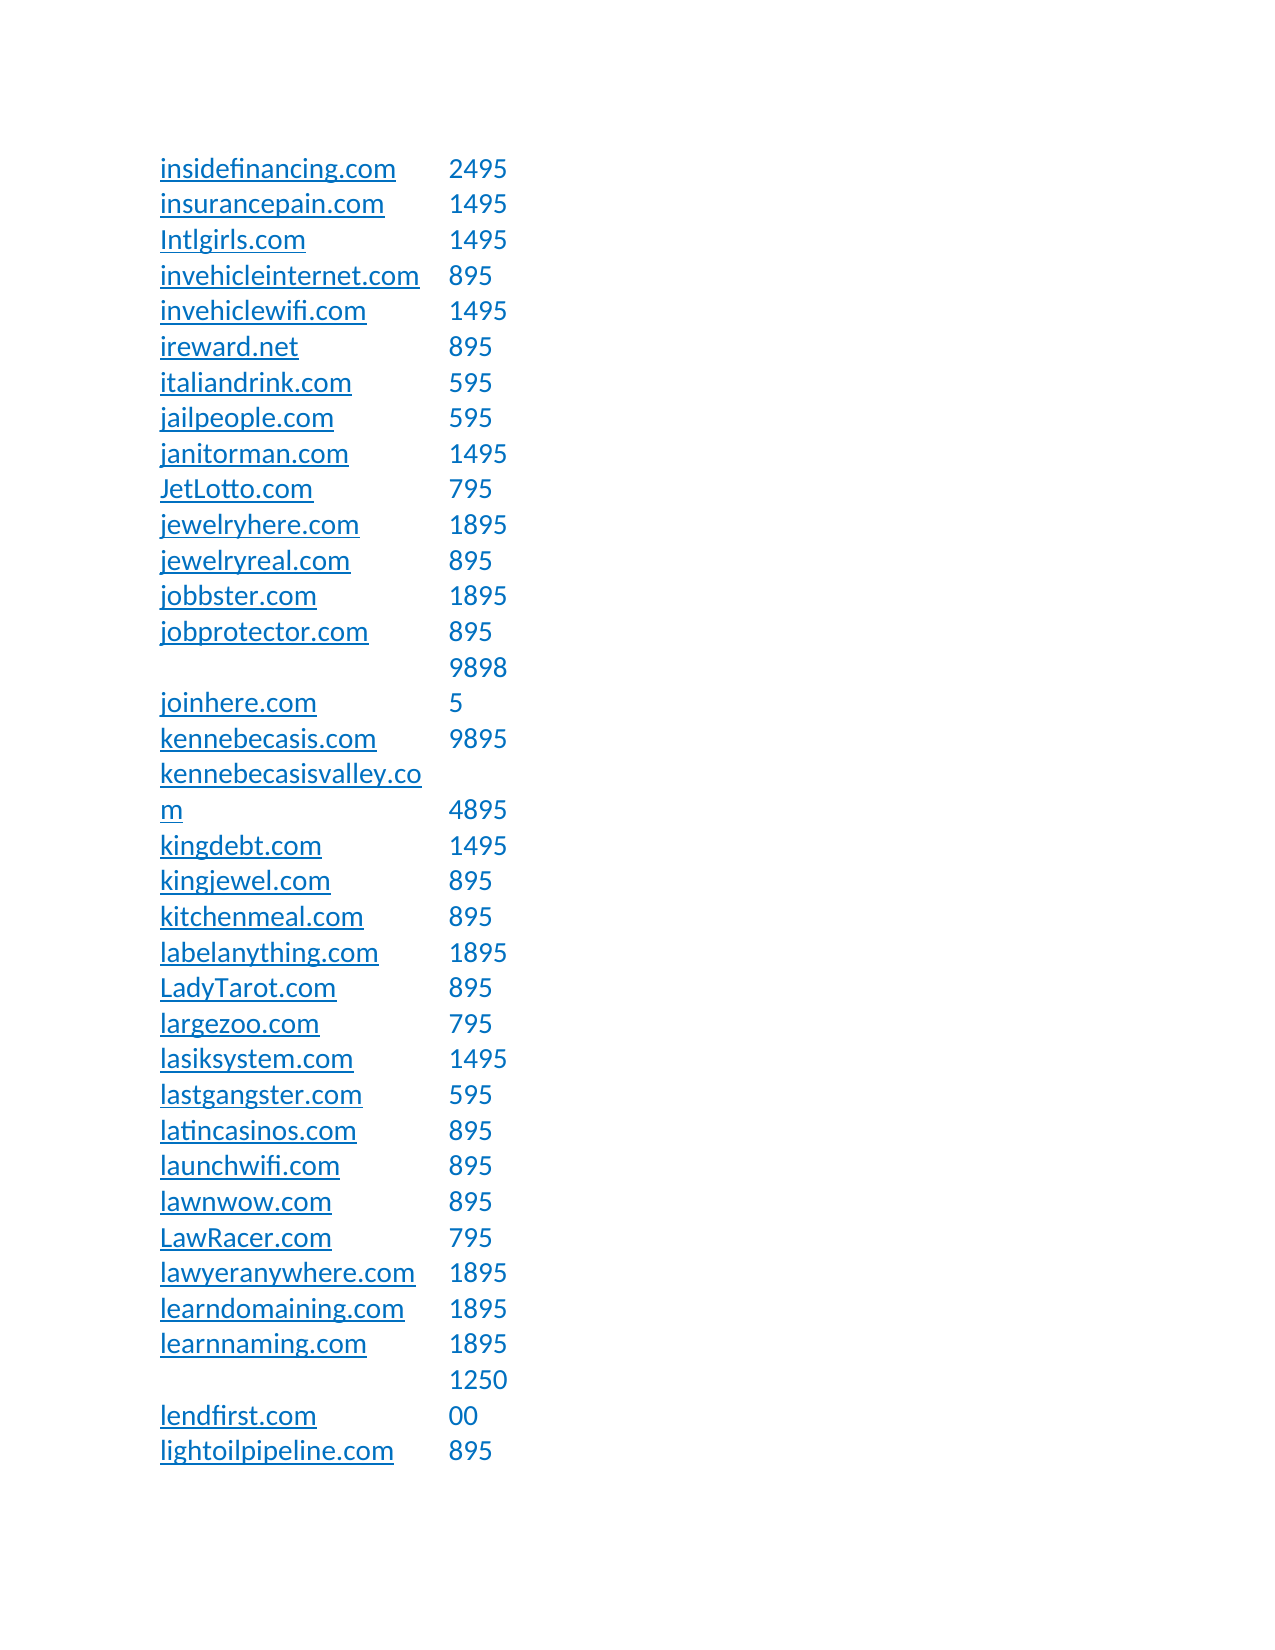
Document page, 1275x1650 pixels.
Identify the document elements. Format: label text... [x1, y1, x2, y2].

table_cell 9895 [437, 720, 524, 756]
table_cell 595 [437, 1076, 524, 1112]
table_cell insurancepain.com [149, 186, 437, 221]
table_cell 1895 [437, 1326, 524, 1361]
table_cell 795 [437, 1005, 524, 1041]
table_cell janitorman.com [149, 435, 437, 471]
table_cell 595 [437, 364, 524, 399]
table_cell 1495 [437, 435, 524, 471]
table_cell 895 [437, 1433, 524, 1468]
table_cell lightoilpipeline.com [149, 1433, 437, 1468]
table_cell Intlgirls.com [149, 221, 437, 257]
table_cell 1495 [437, 186, 524, 221]
table_cell 1895 [437, 506, 524, 542]
table_cell 895 [437, 613, 524, 649]
table_cell 1895 [437, 1254, 524, 1290]
table_cell 1495 [437, 1041, 524, 1076]
table_cell ireward.net [149, 328, 437, 364]
table_cell jobbster.com [149, 578, 437, 613]
table_cell largezoo.com [149, 1005, 437, 1041]
table_cell jewelryhere.com [149, 506, 437, 542]
table_cell LadyTarot.com [149, 969, 437, 1005]
table_cell 98985 [437, 649, 524, 720]
table_cell joinhere.com [149, 649, 437, 720]
table_cell 895 [437, 257, 524, 292]
table_cell 125000 [437, 1361, 524, 1432]
table_cell 795 [437, 1219, 524, 1254]
table_cell labelanything.com [149, 934, 437, 969]
table_cell kennebecasisvalley.com [149, 756, 437, 827]
table_cell 595 [437, 399, 524, 435]
table_cell 1495 [437, 293, 524, 328]
table_cell 1495 [437, 221, 524, 257]
table_cell jewelryreal.com [149, 542, 437, 577]
table_cell kitchenmeal.com [149, 898, 437, 934]
table_cell 795 [437, 471, 524, 506]
table_cell learndomaining.com [149, 1290, 437, 1326]
table_cell 1495 [437, 827, 524, 862]
table_cell JetLotto.com [149, 471, 437, 506]
table_cell lendfirst.com [149, 1361, 437, 1432]
table_cell 895 [437, 1148, 524, 1183]
table_cell 895 [437, 1112, 524, 1147]
table_cell invehiclewifi.com [149, 293, 437, 328]
table_cell 1895 [437, 934, 524, 969]
table_cell learnnaming.com [149, 1326, 437, 1361]
table_cell 895 [437, 542, 524, 577]
table_cell 895 [437, 969, 524, 1005]
table_cell 4895 [437, 756, 524, 827]
table_cell LawRacer.com [149, 1219, 437, 1254]
table_cell 895 [437, 328, 524, 364]
table_cell 895 [437, 1183, 524, 1219]
table_cell kingjewel.com [149, 863, 437, 898]
table_cell kingdebt.com [149, 827, 437, 862]
table_cell jobprotector.com [149, 613, 437, 649]
table_cell lawyeranywhere.com [149, 1254, 437, 1290]
table_cell invehicleinternet.com [149, 257, 437, 292]
table_cell insidefinancing.com [149, 150, 437, 186]
table_cell 895 [437, 898, 524, 934]
table_cell kennebecasis.com [149, 720, 437, 756]
table_cell lasiksystem.com [149, 1041, 437, 1076]
table_cell 1895 [437, 578, 524, 613]
table_cell launchwifi.com [149, 1148, 437, 1183]
table_cell lastgangster.com [149, 1076, 437, 1112]
table_cell 1895 [437, 1290, 524, 1326]
table_cell 2495 [437, 150, 524, 186]
table_cell lawnwow.com [149, 1183, 437, 1219]
table_cell italiandrink.com [149, 364, 437, 399]
table_cell jailpeople.com [149, 399, 437, 435]
table_cell 895 [437, 863, 524, 898]
table_cell latincasinos.com [149, 1112, 437, 1147]
